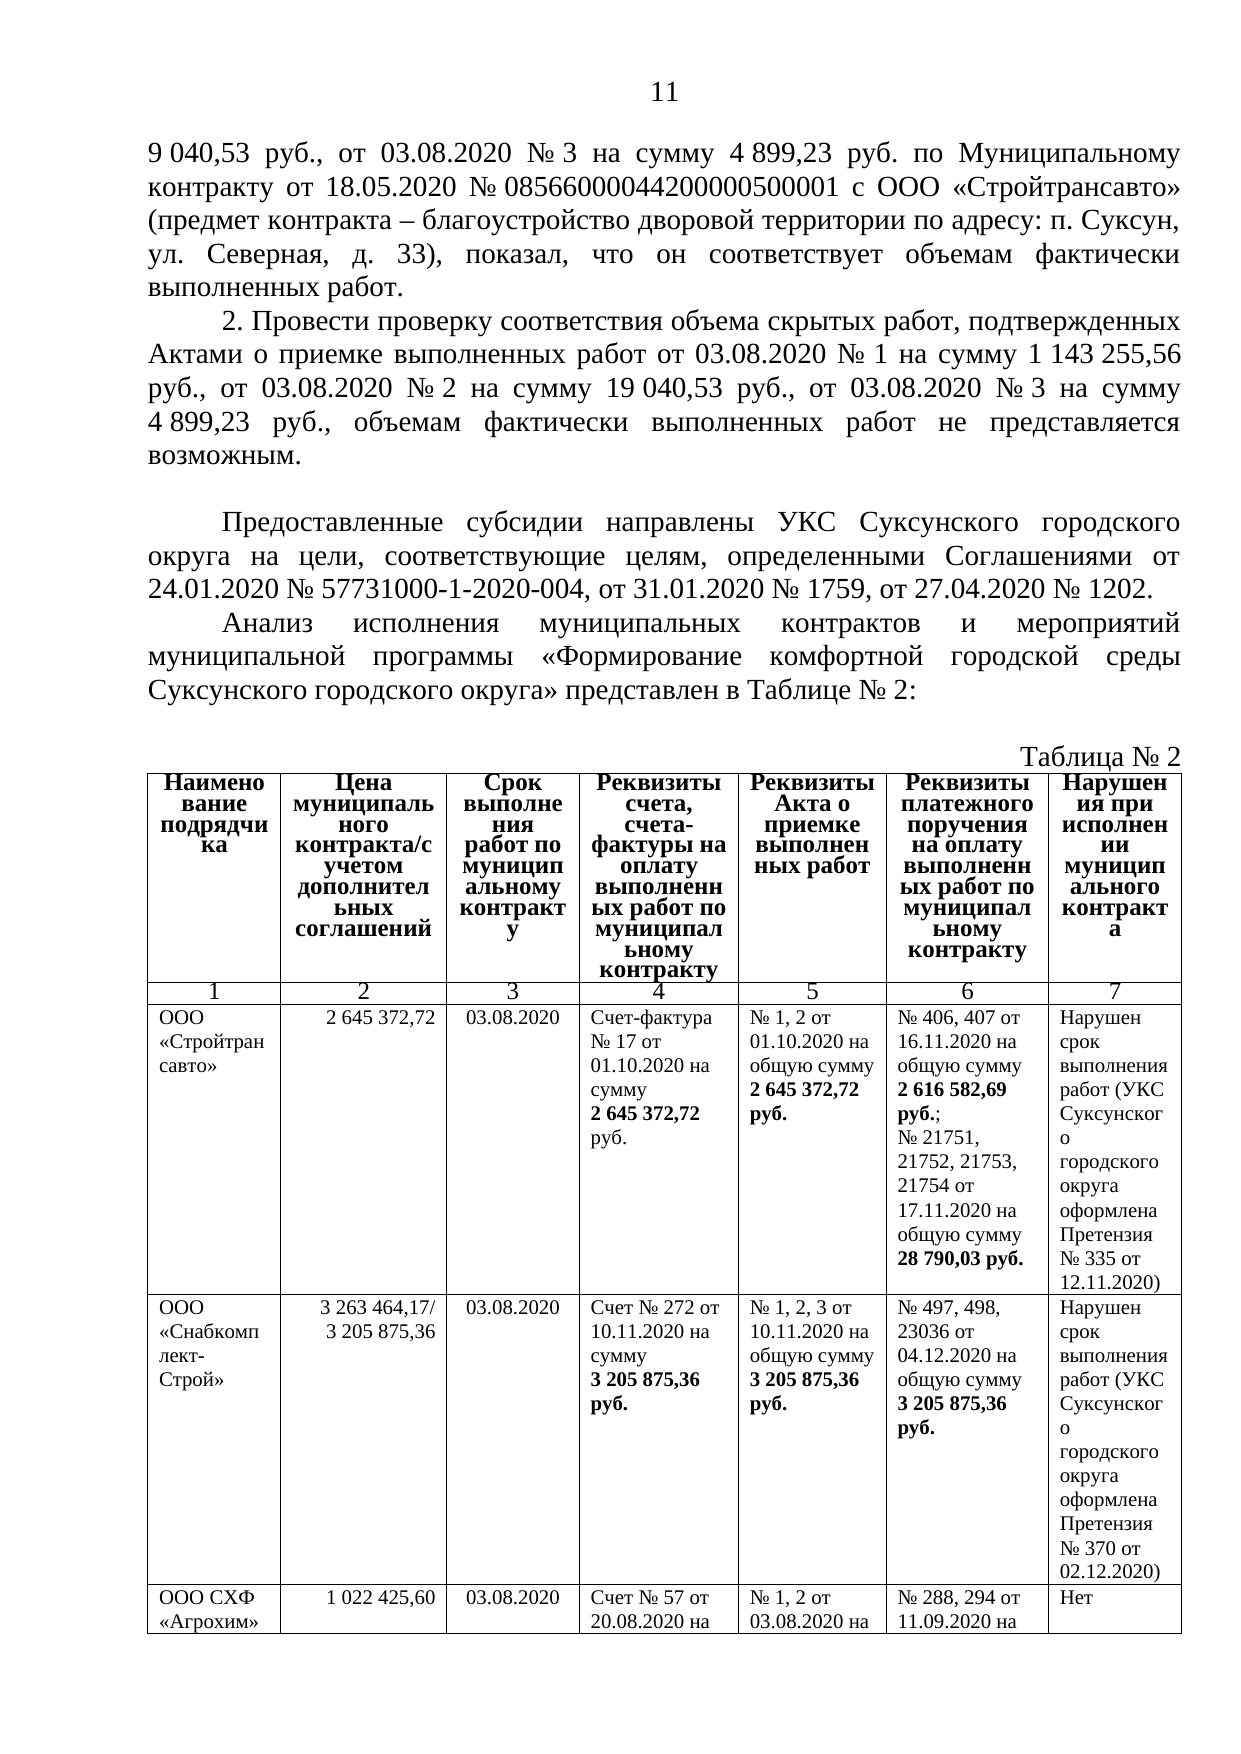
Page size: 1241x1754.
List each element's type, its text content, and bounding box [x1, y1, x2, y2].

table_cell 4 [580, 983, 738, 1004]
table_cell 2 645 372,72 [281, 1005, 446, 1294]
table_cell 5 [739, 983, 886, 1004]
table_cell № 1, 2 от 03.08.2020 на общую сумму 1 022 425,60 руб. [739, 1585, 886, 1633]
table_cell 2 [281, 983, 446, 1004]
table_cell 3 [447, 983, 579, 1004]
text Предоставленные субсидии направлены УКС Суксунского городского округа на цели, соответствующие целям, определенными Соглашениями от 24.01.2020 № 57731000-1-2020-004, от 31.01.2020 № 1759, от 27.04.2020 № 1202. [148, 504, 1181, 605]
table_cell 03.08.2020 [447, 1585, 579, 1633]
table_cell ООО СХФ «Агрохим» [148, 1585, 280, 1633]
table_header Нарушения при исполнении муниципального контракта [1049, 774, 1181, 982]
table_cell 03.08.2020 [447, 1005, 579, 1294]
table_cell Нет [1049, 1585, 1181, 1633]
table_cell 7 [1049, 983, 1181, 1004]
table_header Реквизиты Акта о приемке выполненных работ [739, 774, 886, 982]
table_header Срок выполнения работ по муниципальному контракту [447, 774, 579, 982]
table_cell № 288, 294 от 11.09.2020 на общую сумму 1 022 425,60 руб. (выписка от 15.09.2020) [887, 1585, 1048, 1633]
table_header Цена муниципального контракта/с учетом дополнительных соглашений [281, 774, 446, 982]
table_cell Нарушен срок выполнения работ (УКС Суксунского городского округа оформлена Претензия № 335 от 12.11.2020) [1049, 1005, 1181, 1294]
table_cell Счет-фактура № 17 от 01.10.2020 на сумму 2 645 372,72 руб. [580, 1005, 738, 1294]
text Таблица № 2 [148, 739, 1181, 773]
table_cell № 406, 407 от 16.11.2020 на общую сумму 2 616 582,69 руб.; № 21751, 21752, 21753, 21754 от 17.11.2020 на общую сумму 28 790,03 руб. [887, 1005, 1048, 1294]
table_cell 1 [148, 983, 280, 1004]
table_header Реквизиты счета, счета-фактуры на оплату выполненных работ по муниципальному контракту [580, 774, 738, 982]
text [148, 135, 1181, 303]
table_cell 1 022 425,60 [281, 1585, 446, 1633]
table_cell 03.08.2020 [447, 1295, 579, 1583]
text 2. Провести проверку соответствия объема скрытых работ, подтвержденных Актами о приемке выполненных работ от 03.08.2020 № 1 на сумму 1 143 255,56 руб., от 03.08.2020 № 2 на сумму 19 040,53 руб., от 03.08.2020 № 3 на сумму 4 899,23 руб., объемам фактически выполненных работ не представляется возможным. [148, 303, 1181, 471]
text Анализ исполнения муниципальных контрактов и мероприятий муниципальной программы «Формирование комфортной городской среды Суксунского городского округа» представлен в Таблице № 2: [148, 605, 1181, 706]
table_cell 6 [887, 983, 1048, 1004]
table_cell Счет № 272 от 10.11.2020 на сумму 3 205 875,36 руб. [580, 1295, 738, 1583]
table_cell ООО «Снабкомплект-Строй» [148, 1295, 280, 1583]
table_cell ООО «Стройтрансавто» [148, 1005, 280, 1294]
table_cell № 1, 2 от 01.10.2020 на общую сумму 2 645 372,72 руб. [739, 1005, 886, 1294]
table_cell 3 263 464,17/ 3 205 875,36 [281, 1295, 446, 1583]
table_header Реквизиты платежного поручения на оплату выполненных работ по муниципальному контракту [887, 774, 1048, 982]
table_cell Счет № 57 от 20.08.2020 на сумму 1 022 425,60 руб. [580, 1585, 738, 1633]
table_cell № 497, 498, 23036 от 04.12.2020 на общую сумму 3 205 875,36 руб. [887, 1295, 1048, 1583]
table_cell № 1, 2, 3 от 10.11.2020 на общую сумму 3 205 875,36 руб. [739, 1295, 886, 1583]
table_header Наименование подрядчика [148, 774, 280, 982]
table_cell Нарушен срок выполнения работ (УКС Суксунского городского округа оформлена Претензия № 370 от 02.12.2020) [1049, 1295, 1181, 1583]
